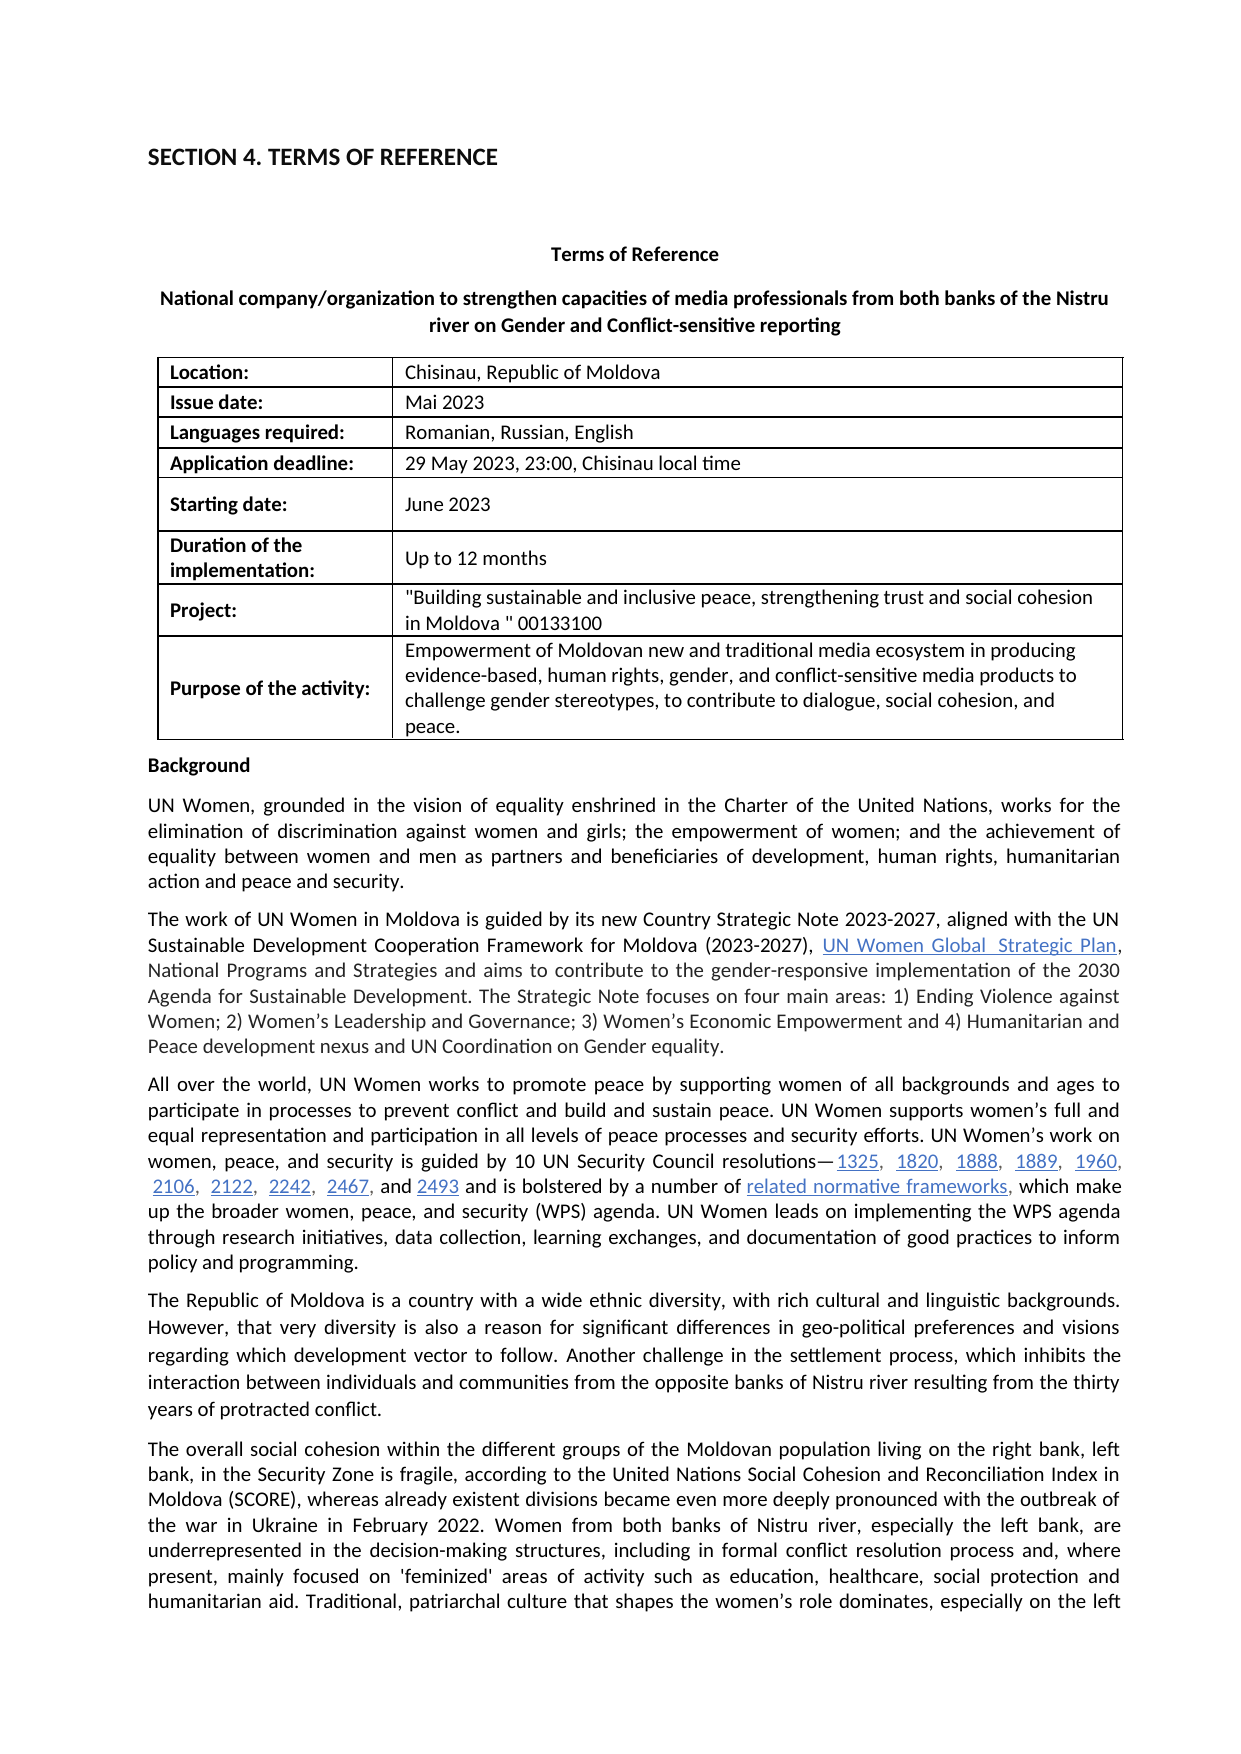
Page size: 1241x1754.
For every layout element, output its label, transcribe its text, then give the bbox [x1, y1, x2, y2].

text Terms of Reference [148, 241, 1122, 266]
table_cell Project: [159, 585, 392, 635]
table_header Chisinau, Republic of Moldova [393, 358, 1122, 386]
table_header Location: [159, 358, 392, 386]
table_cell Issue date: [159, 388, 392, 416]
text UN Women, grounded in the vision of equality enshrined in the Charter of the United Nations, works for the elimination of discrimination against women and girls; the empowerment of women; and the achievement of equality between women and men as partners and beneficiaries of development, human rights, humanitarian action and peace and security. [148, 792, 1122, 894]
text National company/organization to strengthen capacities of media professionals from both banks of the Nistru river on Gender and Conflict-sensitive reporting [148, 285, 1122, 338]
table_cell Application deadline: [159, 449, 392, 477]
table_cell Up to 12 months [393, 532, 1122, 583]
table_cell Empowerment of Moldovan new and traditional media ecosystem in producing evidence-based, human rights, gender, and conflict-sensitive media products to challenge gender stereotypes, to contribute to dialogue, social cohesion, and peace. [393, 637, 1122, 738]
table_cell Starting date: [159, 478, 392, 530]
table_cell Languages required: [159, 418, 392, 447]
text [148, 1436, 1122, 1614]
table_cell Romanian, Russian, English [393, 418, 1122, 447]
table_cell Purpose of the activity: [159, 637, 392, 738]
text The Republic of Moldova is a country with a wide ethnic diversity, with rich cultural and linguistic backgrounds. However, that very diversity is also a reason for significant differences in geo-political preferences and visions regarding which development vector to follow. Another challenge in the settlement process, which inhibits the interaction between individuals and communities from the opposite banks of Nistru river resulting from the thirty years of protracted conflict. [148, 1287, 1122, 1422]
text The work of UN Women in Moldova is guided by its new Country Strategic Note 2023-2027, aligned with the UN Sustainable Development Cooperation Framework for Moldova (2023-2027), UN Women Global Strategic Plan, National Programs and Strategies and aims to contribute to the gender-responsive implementation of the 2030 Agenda for Sustainable Development. The Strategic Note focuses on four main areas: 1) Ending Violence against Women; 2) Women’s Leadership and Governance; 3) Women’s Economic Empowerment and 4) Humanitarian and Peace development nexus and UN Coordination on Gender equality. [148, 907, 1122, 1059]
table_cell "Building sustainable and inclusive peace, strengthening trust and social cohesion in Moldova " 00133100 [393, 585, 1122, 635]
text Background [148, 752, 1122, 778]
subtitle SECTION 4. TERMS OF REFERENCE [148, 141, 1122, 171]
text All over the world, UN Women works to promote peace by supporting women of all backgrounds and ages to participate in processes to prevent conflict and build and sustain peace. UN Women supports women’s full and equal representation and participation in all levels of peace processes and security efforts. UN Women’s work on women, peace, and security is guided by 10 UN Security Council resolutions—1325, 1820, 1888, 1889, 1960, 2106, 2122, 2242, 2467, and 2493 and is bolstered by a number of related normative frameworks, which make up the broader women, peace, and security (WPS) agenda. UN Women leads on implementing the WPS agenda through research initiatives, data collection, learning exchanges, and documentation of good practices to inform policy and programming. [148, 1072, 1122, 1275]
table_cell Duration of the implementation: [159, 532, 392, 583]
table_cell 29 May 2023, 23:00, Chisinau local time [393, 449, 1122, 477]
table_cell Mai 2023 [393, 388, 1122, 416]
table_cell June 2023 [393, 478, 1122, 530]
